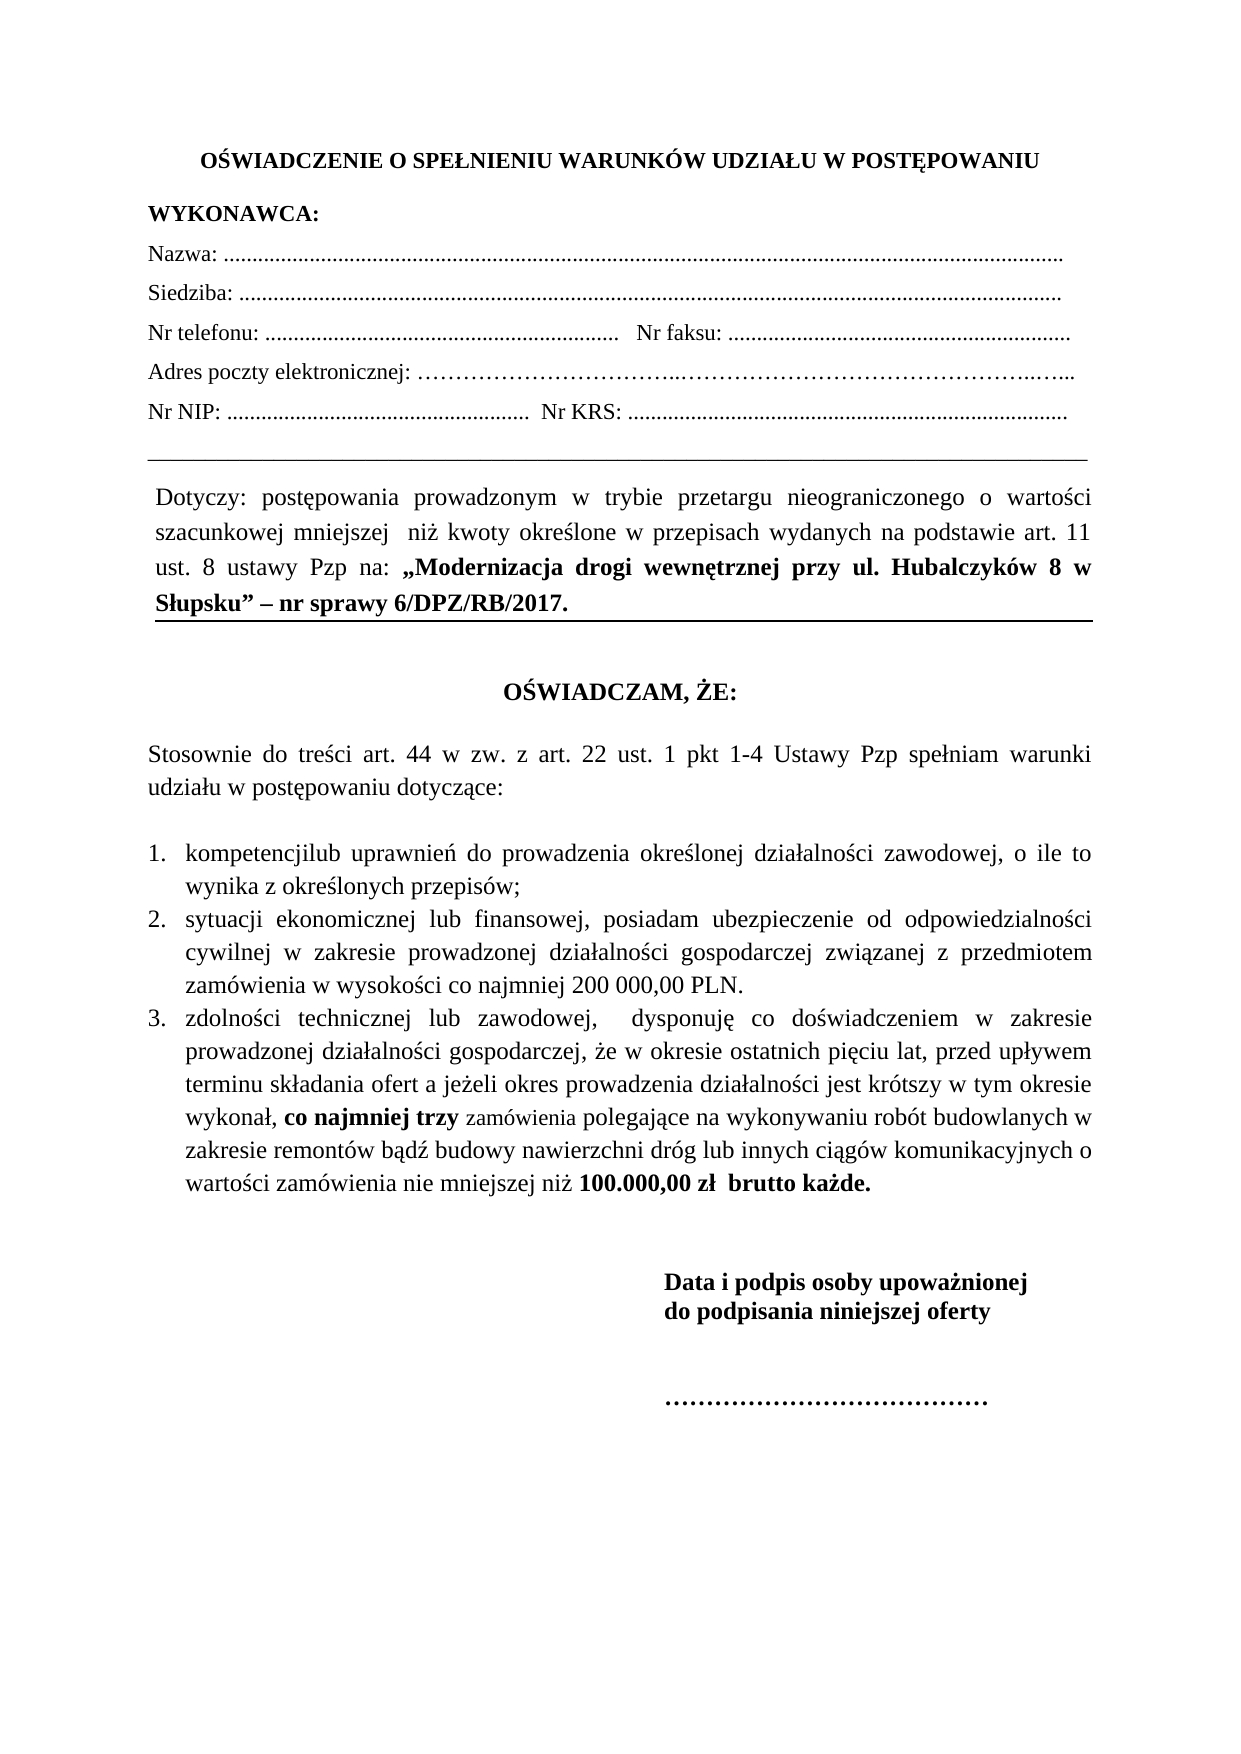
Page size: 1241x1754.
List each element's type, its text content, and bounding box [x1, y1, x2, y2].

text Nr telefonu: .............................................................. Nr faksu: ............................................................ [148, 319, 1093, 345]
text Adres poczty elektronicznej: ……………………………..………………………………………..…... [148, 358, 1093, 384]
list kompetencjilub uprawnień do prowadzenia określonej działalności zawodowej, o ile to wynika z określonych przepisów; [148, 838, 1093, 900]
text Nr NIP: ..................................................... Nr KRS: ............................................................................. [148, 398, 1093, 424]
text WYKONAWCA: [148, 200, 1093, 227]
text Dotyczy: postępowania prowadzonym w trybie przetargu nieograniczonego o wartości szacunkowej mniejszej niż kwoty określone w przepisach wydanych na podstawie art. 11 ust. 8 ustawy Pzp na: „Modernizacja drogi wewnętrznej przy ul. Hubalczyków 8 w Słupsku” – nr sprawy 6/DPZ/RB/2017. [155, 477, 1093, 620]
list OŚWIADCZAM, ŻE: [148, 677, 1093, 706]
text __________________________________________________________________________________ [148, 437, 1093, 463]
text ………………………………… [664, 1382, 1093, 1411]
list sytuacji ekonomicznej lub finansowej, posiadam ubezpieczenie od odpowiedzialności cywilnej w zakresie prowadzonej działalności gospodarczej związanej z przedmiotem zamówienia w wysokości co najmniej 200 000,00 PLN. [148, 904, 1093, 999]
text Data i podpis osoby upoważnionej do podpisania niniejszej oferty [664, 1267, 1093, 1325]
text Stosownie do treści art. 44 w zw. z art. 22 ust. 1 pkt 1-4 Ustawy Pzp spełniam warunki udziału w postępowaniu dotyczące: [148, 739, 1093, 801]
text Siedziba: ................................................................................................................................................ [148, 279, 1093, 306]
text Nazwa: ................................................................................................................................................... [148, 240, 1093, 266]
list zdolności technicznej lub zawodowej, dysponuję co doświadczeniem w zakresie prowadzonej działalności gospodarczej, że w okresie ostatnich pięciu lat, przed upływem terminu składania ofert a jeżeli okres prowadzenia działalności jest krótszy w tym okresie wykonał, co najmniej trzy zamówienia polegające na wykonywaniu robót budowlanych w zakresie remontów bądź budowy nawierzchni dróg lub innych ciągów komunikacyjnych o wartości zamówienia nie mniejszej niż 100.000,00 zł brutto każde. [148, 1003, 1093, 1197]
text OŚWIADCZENIE O SPEŁNIENIU WARUNKÓW UDZIAŁU W POSTĘPOWANIU [148, 148, 1093, 174]
